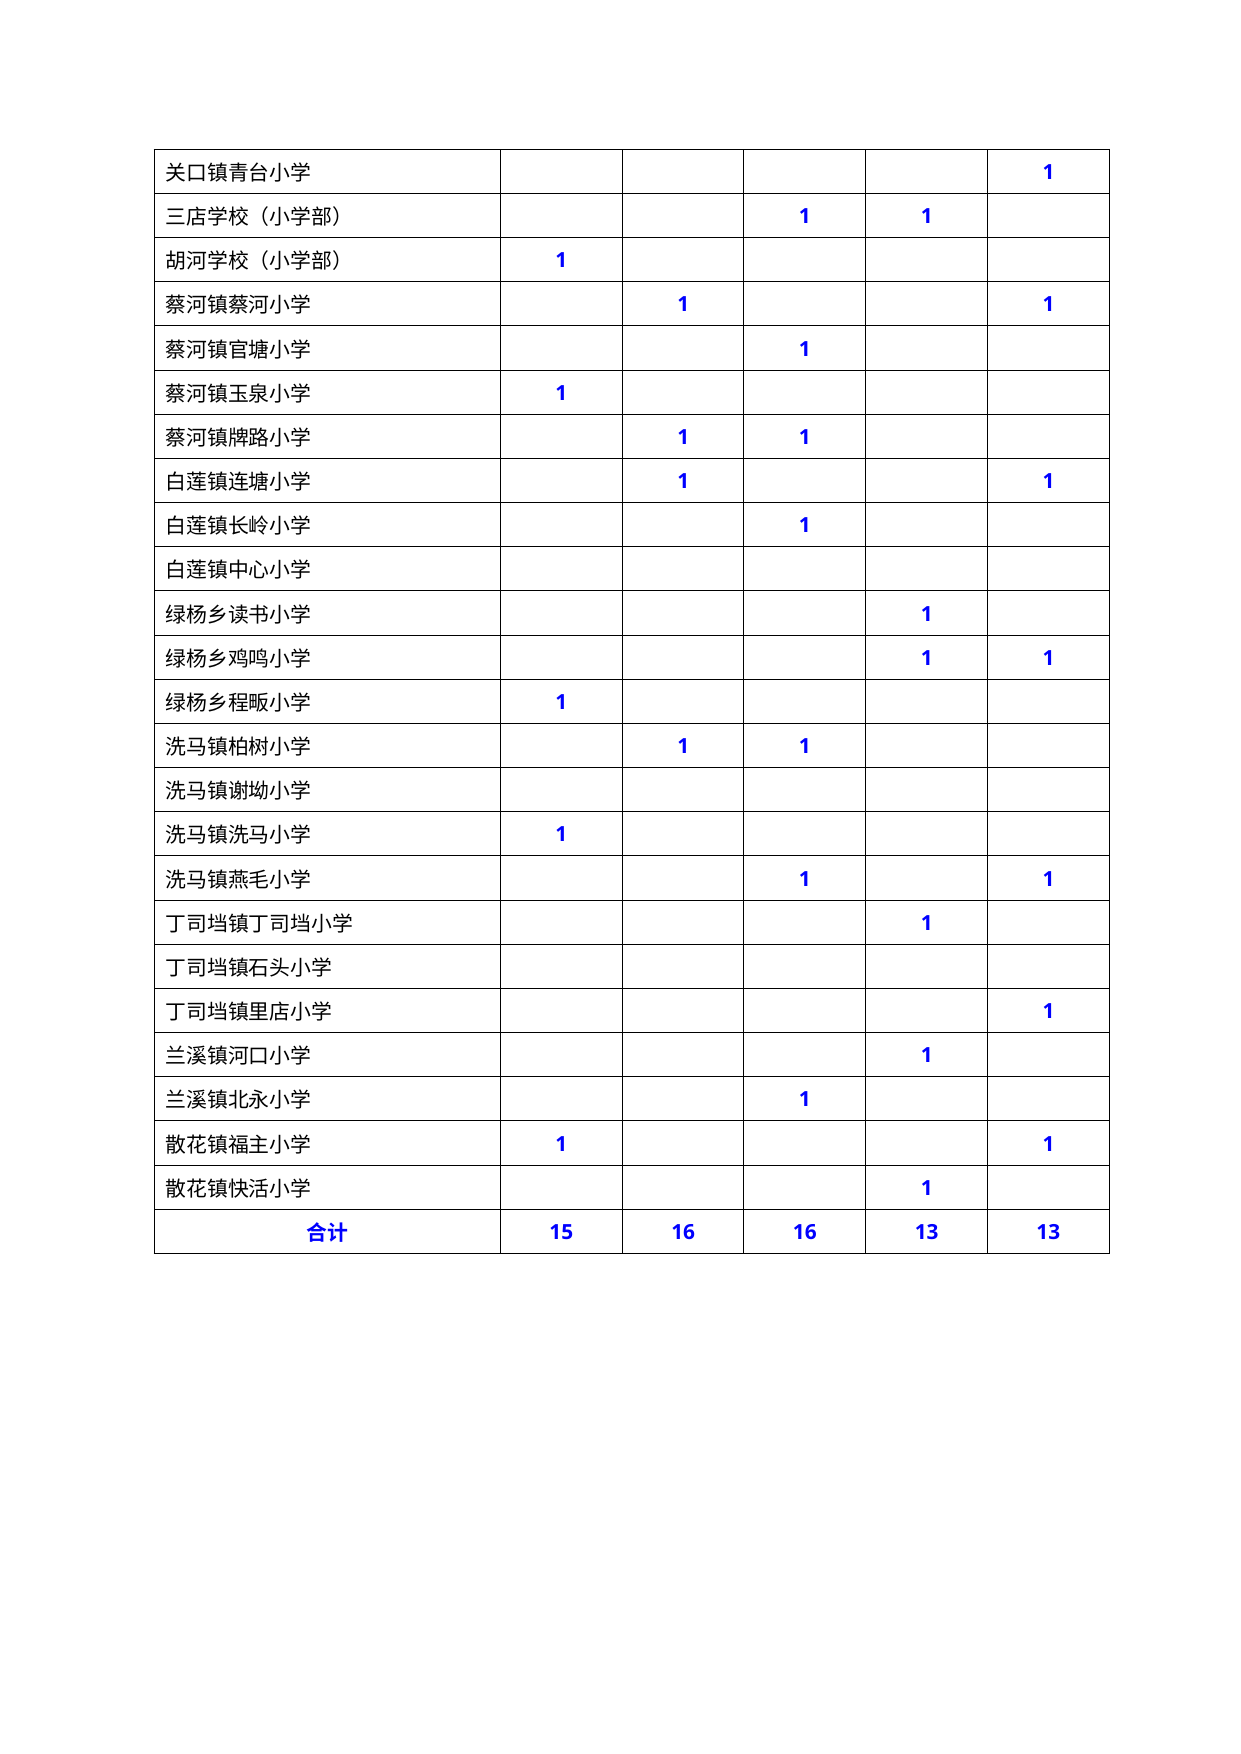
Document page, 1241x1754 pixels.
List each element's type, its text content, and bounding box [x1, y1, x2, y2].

table_cell 1 [866, 194, 987, 237]
table_cell [501, 1166, 622, 1209]
table_cell [623, 1033, 743, 1076]
table_cell 蔡河镇玉泉小学 [155, 371, 500, 414]
table_cell 洗马镇柏树小学 [155, 724, 500, 767]
table_cell [501, 326, 622, 369]
table_cell 洗马镇洗马小学 [155, 812, 500, 855]
table_cell [501, 1033, 622, 1076]
table_cell [988, 812, 1109, 855]
table_cell [866, 724, 987, 767]
table_cell [623, 547, 743, 590]
table_cell 绿杨乡鸡鸣小学 [155, 636, 500, 679]
table_cell [501, 415, 622, 458]
table_cell 1 [988, 989, 1109, 1032]
table_cell 兰溪镇河口小学 [155, 1033, 500, 1076]
table_cell 丁司垱镇丁司垱小学 [155, 901, 500, 944]
table_cell [501, 768, 622, 811]
table_cell 16 [623, 1210, 743, 1253]
table_cell 绿杨乡读书小学 [155, 591, 500, 634]
table_cell 13 [988, 1210, 1109, 1253]
table_cell [866, 856, 987, 899]
table_cell [988, 1033, 1109, 1076]
table_cell [744, 901, 865, 944]
table_cell 兰溪镇北永小学 [155, 1077, 500, 1120]
table_cell [866, 371, 987, 414]
table_cell [501, 636, 622, 679]
table_cell [501, 547, 622, 590]
table_cell [501, 989, 622, 1032]
table_cell [623, 768, 743, 811]
table_cell 散花镇快活小学 [155, 1166, 500, 1209]
table_cell 1 [744, 326, 865, 369]
table_cell [623, 591, 743, 634]
table_cell [623, 326, 743, 369]
table_cell 白莲镇长岭小学 [155, 503, 500, 546]
table_cell [623, 371, 743, 414]
table_cell 1 [501, 371, 622, 414]
table_cell [988, 591, 1109, 634]
table_cell 1 [623, 724, 743, 767]
table_cell [866, 768, 987, 811]
table_cell [744, 945, 865, 988]
table_cell 白莲镇中心小学 [155, 547, 500, 590]
table_cell 蔡河镇蔡河小学 [155, 282, 500, 325]
table_cell 1 [501, 1121, 622, 1164]
table_cell [988, 238, 1109, 281]
table_cell [623, 856, 743, 899]
table_cell [744, 680, 865, 723]
table_cell [744, 591, 865, 634]
table_cell [623, 989, 743, 1032]
table_cell 1 [623, 282, 743, 325]
table_cell 1 [988, 1121, 1109, 1164]
table_cell 1 [501, 812, 622, 855]
table_cell 1 [623, 415, 743, 458]
table_cell [988, 768, 1109, 811]
table_cell 1 [501, 238, 622, 281]
table_cell 1 [866, 901, 987, 944]
table_cell [501, 945, 622, 988]
table_cell [988, 1077, 1109, 1120]
table_cell [988, 371, 1109, 414]
table_cell 1 [866, 636, 987, 679]
table_cell [623, 636, 743, 679]
table_cell [744, 768, 865, 811]
table_cell 1 [988, 282, 1109, 325]
table_cell 三店学校（小学部） [155, 194, 500, 237]
table_cell [623, 238, 743, 281]
table_cell 1 [866, 1166, 987, 1209]
table_cell [866, 415, 987, 458]
table_cell [501, 150, 622, 193]
table_cell [623, 901, 743, 944]
table_cell [988, 901, 1109, 944]
table_cell [501, 194, 622, 237]
table_cell [988, 194, 1109, 237]
table_cell [623, 680, 743, 723]
table_cell 胡河学校（小学部） [155, 238, 500, 281]
table_cell 丁司垱镇里店小学 [155, 989, 500, 1032]
table_cell 散花镇福主小学 [155, 1121, 500, 1164]
table_cell 13 [866, 1210, 987, 1253]
table_cell [623, 1121, 743, 1164]
table_cell [988, 326, 1109, 369]
table_cell [744, 1166, 865, 1209]
table_cell [866, 1121, 987, 1164]
table_cell [623, 812, 743, 855]
table_cell 丁司垱镇石头小学 [155, 945, 500, 988]
table_cell [988, 680, 1109, 723]
table_cell [866, 1077, 987, 1120]
table_cell [744, 459, 865, 502]
table_cell 1 [744, 194, 865, 237]
table_cell [744, 238, 865, 281]
table_cell [866, 459, 987, 502]
table_cell [744, 1033, 865, 1076]
table_cell 1 [744, 1077, 865, 1120]
table_cell 白莲镇连塘小学 [155, 459, 500, 502]
table_cell 1 [744, 724, 865, 767]
table_cell [866, 150, 987, 193]
table_cell [501, 901, 622, 944]
table_cell [623, 150, 743, 193]
table_cell [988, 724, 1109, 767]
table_cell 16 [744, 1210, 865, 1253]
table_cell 绿杨乡程畈小学 [155, 680, 500, 723]
table_cell 1 [501, 680, 622, 723]
table_cell [501, 856, 622, 899]
table_cell [744, 150, 865, 193]
table_cell 关口镇青台小学 [155, 150, 500, 193]
table_cell [866, 680, 987, 723]
table_cell [866, 945, 987, 988]
table_cell [501, 1077, 622, 1120]
table_cell [988, 945, 1109, 988]
table_cell [866, 812, 987, 855]
table_cell [866, 282, 987, 325]
table_cell 1 [866, 1033, 987, 1076]
table_cell [744, 282, 865, 325]
table_cell [866, 503, 987, 546]
table_cell [744, 547, 865, 590]
table_cell 1 [744, 503, 865, 546]
table_cell 洗马镇燕毛小学 [155, 856, 500, 899]
table_cell [744, 989, 865, 1032]
table_cell [501, 591, 622, 634]
table_cell [988, 1166, 1109, 1209]
table_cell [623, 503, 743, 546]
table_cell 15 [501, 1210, 622, 1253]
table_cell [501, 724, 622, 767]
table_cell [988, 547, 1109, 590]
table_cell 1 [988, 150, 1109, 193]
table_cell [744, 371, 865, 414]
table_cell 蔡河镇牌路小学 [155, 415, 500, 458]
table_cell [866, 547, 987, 590]
table_cell [623, 1166, 743, 1209]
table_cell 1 [988, 636, 1109, 679]
table_cell 1 [866, 591, 987, 634]
table_cell 1 [744, 856, 865, 899]
table_cell 洗马镇谢坳小学 [155, 768, 500, 811]
table_cell [866, 989, 987, 1032]
table_cell [623, 945, 743, 988]
table_cell [501, 282, 622, 325]
table_cell [623, 194, 743, 237]
table_cell 1 [623, 459, 743, 502]
table_cell [866, 238, 987, 281]
table_cell 蔡河镇官塘小学 [155, 326, 500, 369]
table_cell 1 [744, 415, 865, 458]
table_cell [744, 636, 865, 679]
table_cell [501, 503, 622, 546]
table_cell 1 [988, 856, 1109, 899]
table_cell [866, 326, 987, 369]
table_cell [744, 1121, 865, 1164]
table_cell [744, 812, 865, 855]
table_cell 1 [988, 459, 1109, 502]
table_cell [988, 415, 1109, 458]
table_cell [623, 1077, 743, 1120]
table_cell 合计 [155, 1210, 500, 1253]
table_cell [501, 459, 622, 502]
table_cell [988, 503, 1109, 546]
